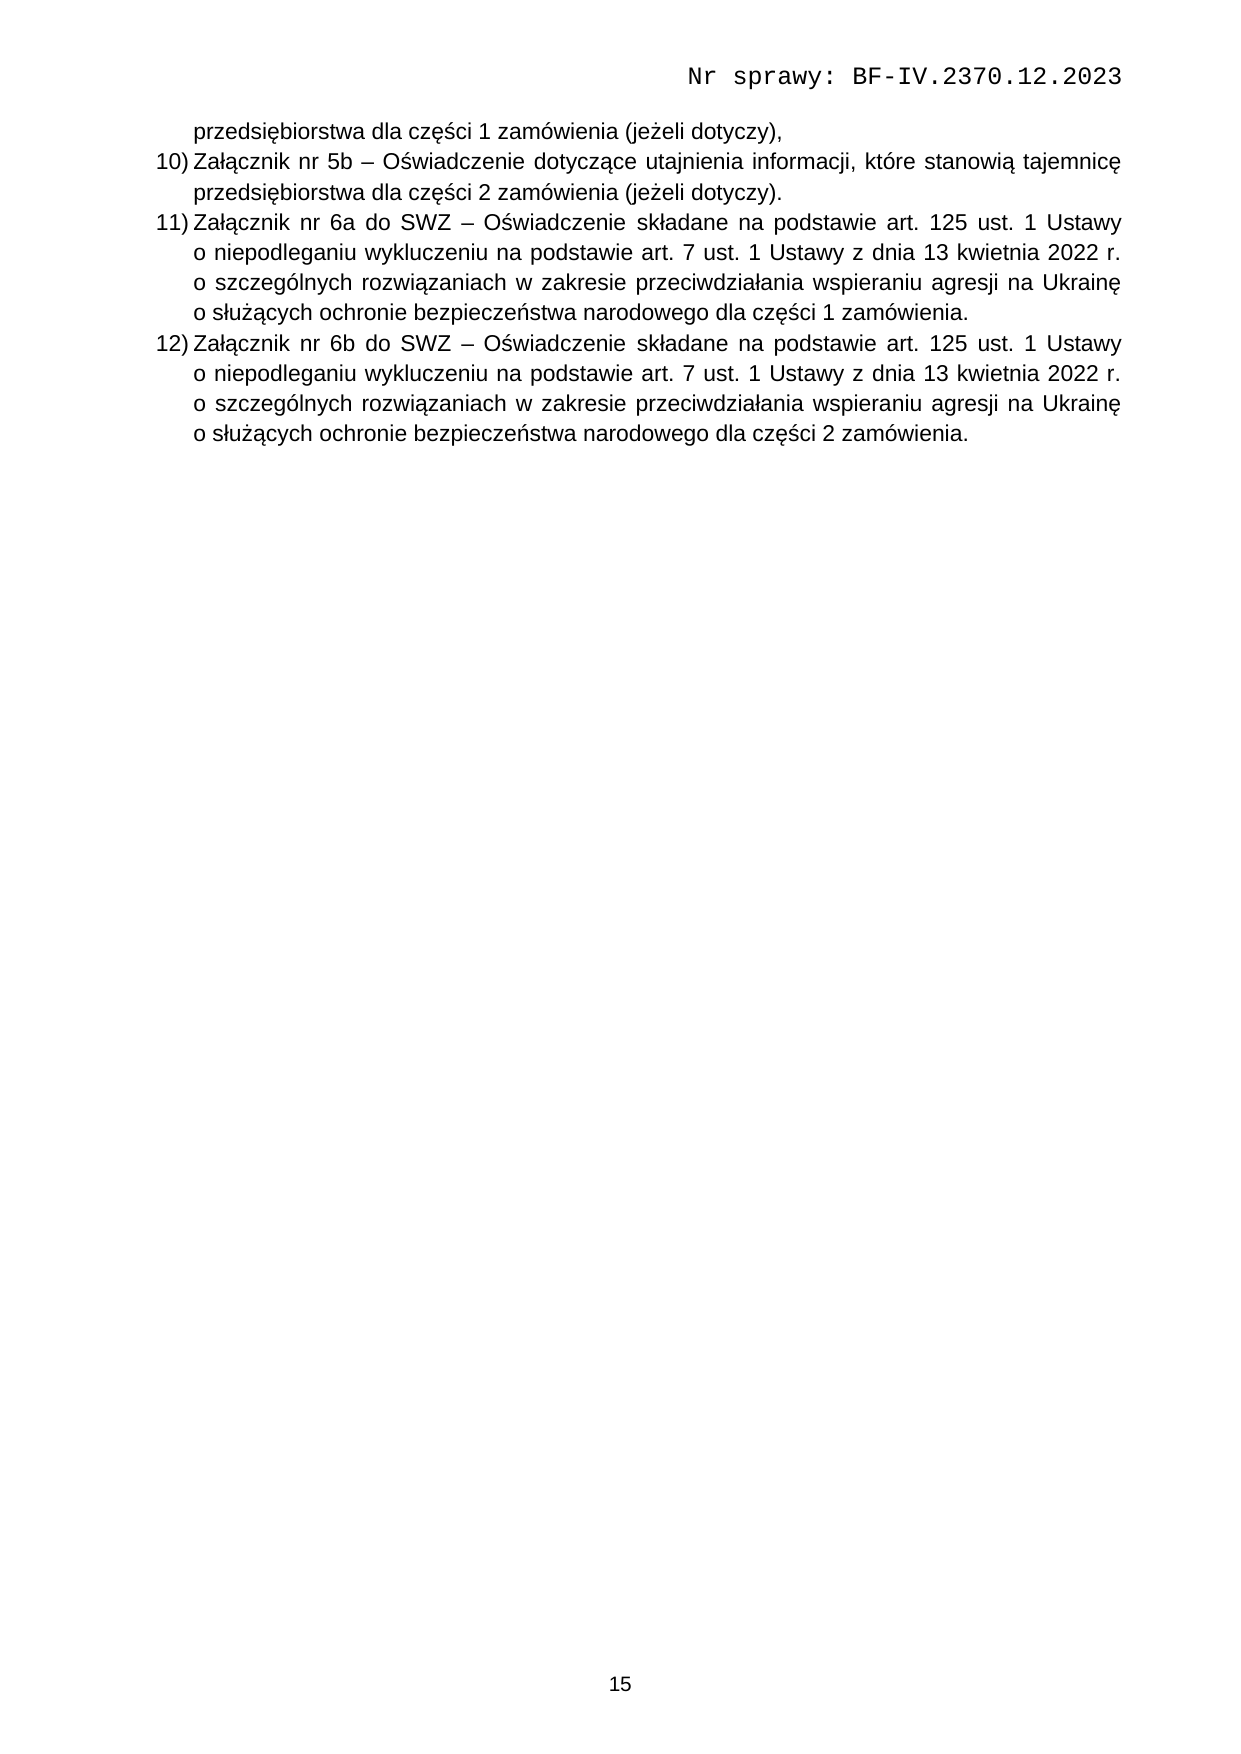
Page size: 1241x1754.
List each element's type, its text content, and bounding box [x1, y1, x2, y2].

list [156, 118, 1122, 144]
list Załącznik nr 5b – Oświadczenie dotyczące utajnienia informacji, które stanowią tajemnicę przedsiębiorstwa dla części 2 zamówienia (jeżeli dotyczy). [156, 148, 1122, 205]
list Załącznik nr 6a do SWZ – Oświadczenie składane na podstawie art. 125 ust. 1 Ustawy o niepodleganiu wykluczeniu na podstawie art. 7 ust. 1 Ustawy z dnia 13 kwietnia 2022 r. o szczególnych rozwiązaniach w zakresie przeciwdziałania wspieraniu agresji na Ukrainę o służących ochronie bezpieczeństwa narodowego dla części 1 zamówienia. [156, 209, 1122, 326]
list Załącznik nr 6b do SWZ – Oświadczenie składane na podstawie art. 125 ust. 1 Ustawy o niepodleganiu wykluczeniu na podstawie art. 7 ust. 1 Ustawy z dnia 13 kwietnia 2022 r. o szczególnych rozwiązaniach w zakresie przeciwdziałania wspieraniu agresji na Ukrainę o służących ochronie bezpieczeństwa narodowego dla części 2 zamówienia. [156, 329, 1122, 447]
